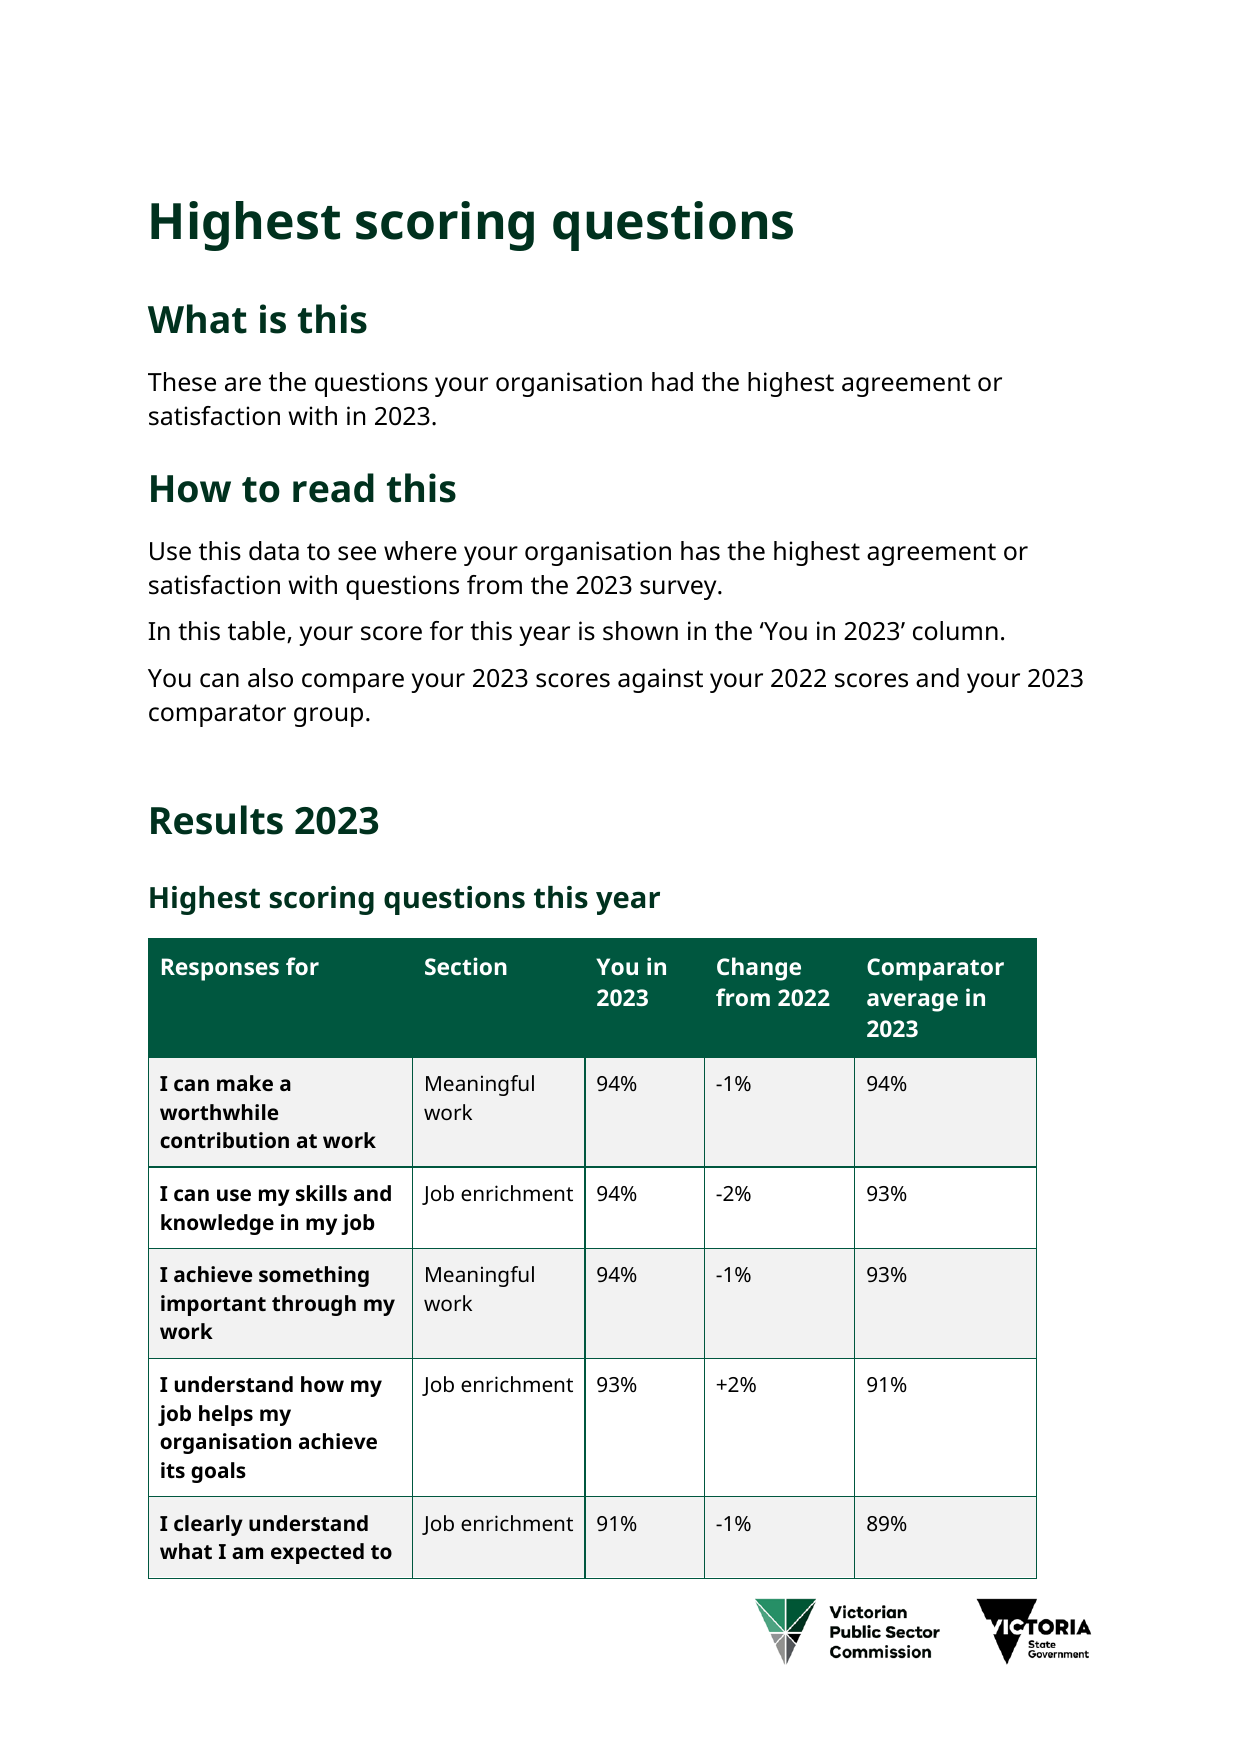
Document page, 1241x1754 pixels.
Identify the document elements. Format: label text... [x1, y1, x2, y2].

subtitle Highest scoring questions this year [148, 878, 1092, 917]
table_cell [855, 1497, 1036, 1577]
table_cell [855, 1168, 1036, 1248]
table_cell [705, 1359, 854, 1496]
subtitle How to read this [148, 462, 1092, 513]
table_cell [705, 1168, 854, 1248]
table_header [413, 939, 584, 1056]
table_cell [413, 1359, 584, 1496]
text In this table, your score for this year is shown in the ‘You in 2023’ column. [148, 614, 1092, 648]
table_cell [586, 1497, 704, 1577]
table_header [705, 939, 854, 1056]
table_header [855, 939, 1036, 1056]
picture [754, 1598, 1093, 1666]
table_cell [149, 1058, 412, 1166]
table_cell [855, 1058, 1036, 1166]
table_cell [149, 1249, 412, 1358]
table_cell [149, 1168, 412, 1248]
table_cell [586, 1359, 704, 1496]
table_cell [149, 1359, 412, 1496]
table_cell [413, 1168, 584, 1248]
subtitle Results 2023 [148, 794, 1092, 845]
subtitle What is this [148, 294, 1092, 345]
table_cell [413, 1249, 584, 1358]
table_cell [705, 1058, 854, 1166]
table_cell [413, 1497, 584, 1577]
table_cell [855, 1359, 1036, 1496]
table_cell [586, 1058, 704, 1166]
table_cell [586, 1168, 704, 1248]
text Use this data to see where your organisation has the highest agreement or satisfaction with questions from the 2023 survey. [148, 533, 1092, 601]
text These are the questions your organisation had the highest agreement or satisfaction with in 2023. [148, 365, 1092, 433]
text You can also compare your 2023 scores against your 2022 scores and your 2023 comparator group. [148, 660, 1092, 728]
subtitle Highest scoring questions [148, 186, 1092, 254]
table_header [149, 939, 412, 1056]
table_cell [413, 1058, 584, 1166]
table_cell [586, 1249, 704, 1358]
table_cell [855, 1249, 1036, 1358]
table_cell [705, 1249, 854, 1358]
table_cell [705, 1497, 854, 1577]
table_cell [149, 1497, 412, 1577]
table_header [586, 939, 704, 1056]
